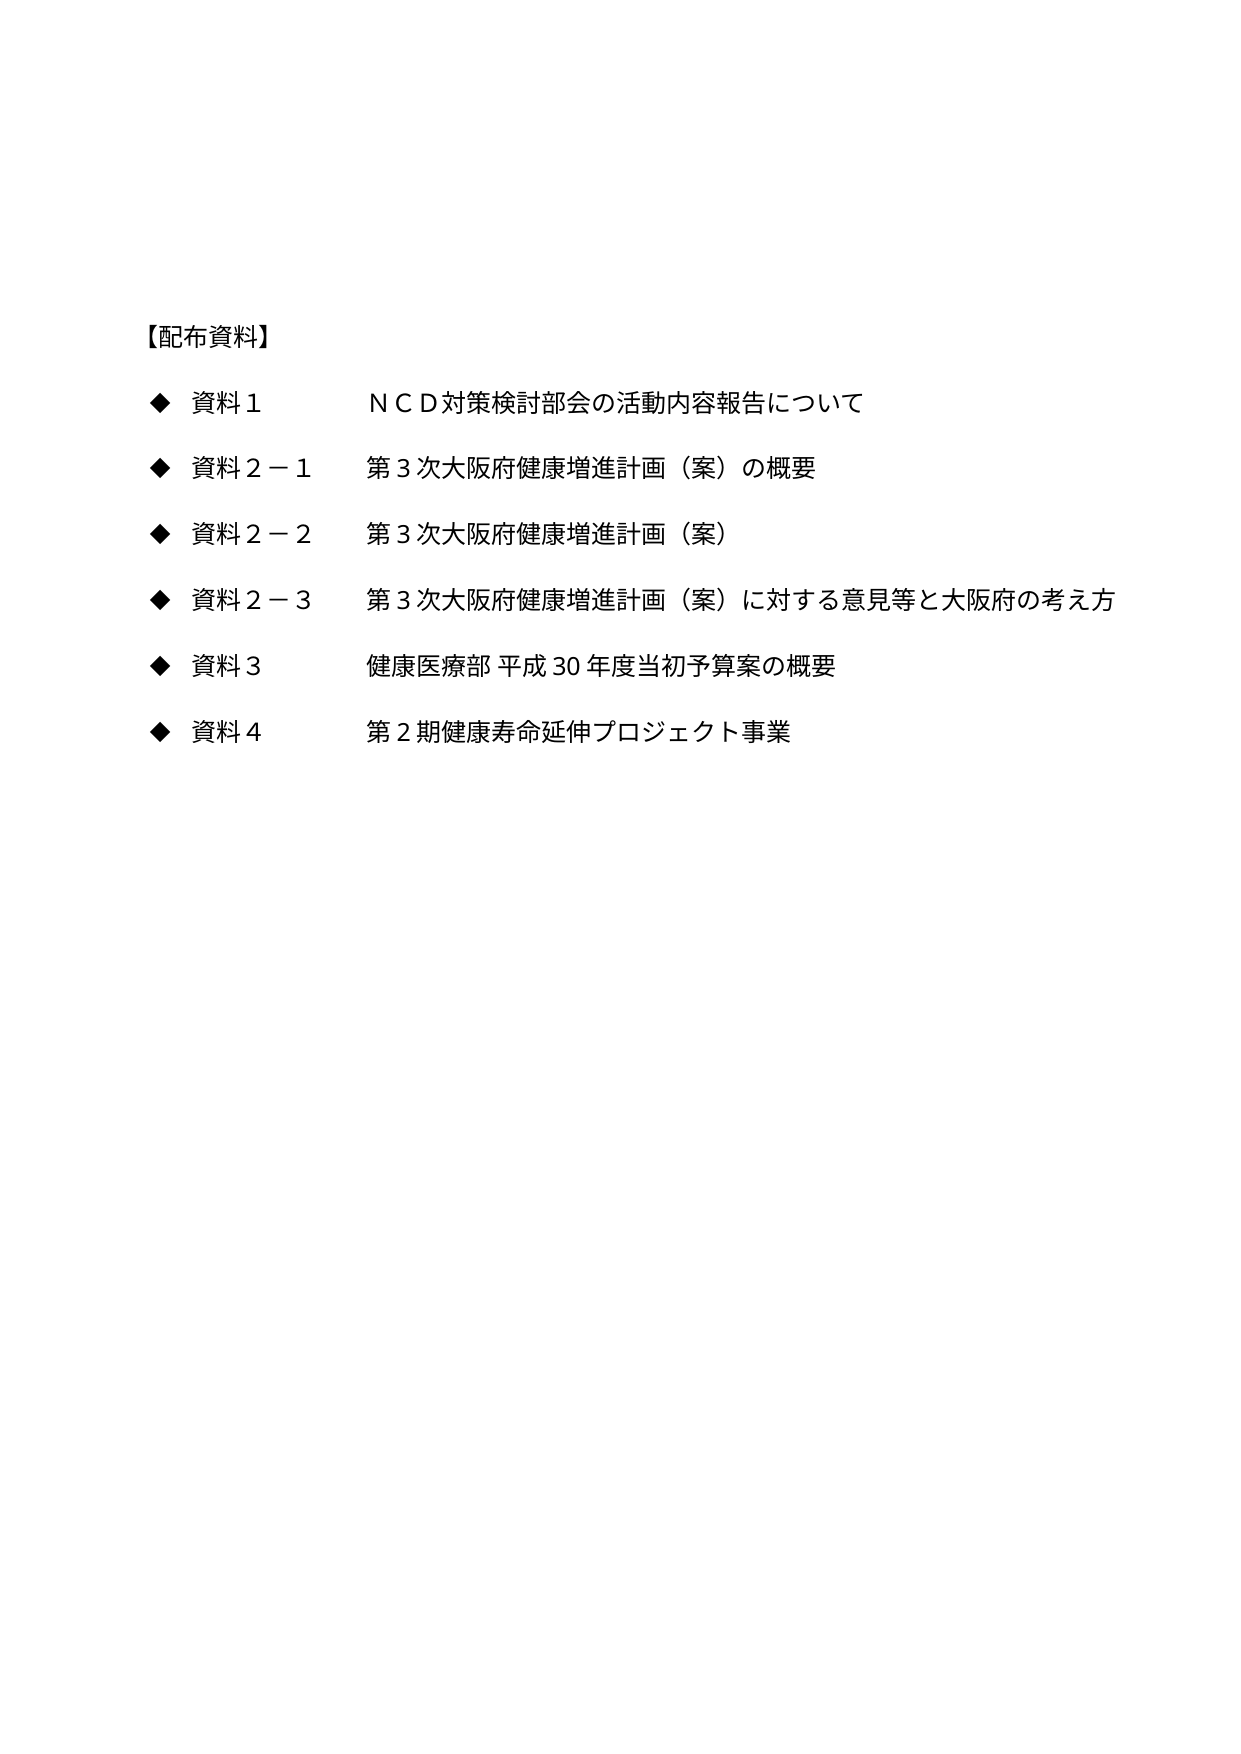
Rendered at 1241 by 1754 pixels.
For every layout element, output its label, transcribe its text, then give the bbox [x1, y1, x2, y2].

list 資料３ 健康医療部 平成30年度当初予算案の概要 [148, 632, 1122, 697]
list 資料２－１ 第3次大阪府健康増進計画（案）の概要 [148, 434, 1122, 500]
list 資料２－２ 第3次大阪府健康増進計画（案） [148, 500, 1122, 566]
list 資料４ 第2期健康寿命延伸プロジェクト事業 [148, 697, 1122, 763]
list 資料１ ＮＣＤ対策検討部会の活動内容報告について [148, 368, 1122, 434]
text 【配布資料】 [133, 302, 1122, 368]
list 資料２－３ 第3次大阪府健康増進計画（案）に対する意見等と大阪府の考え方 [148, 566, 1122, 632]
